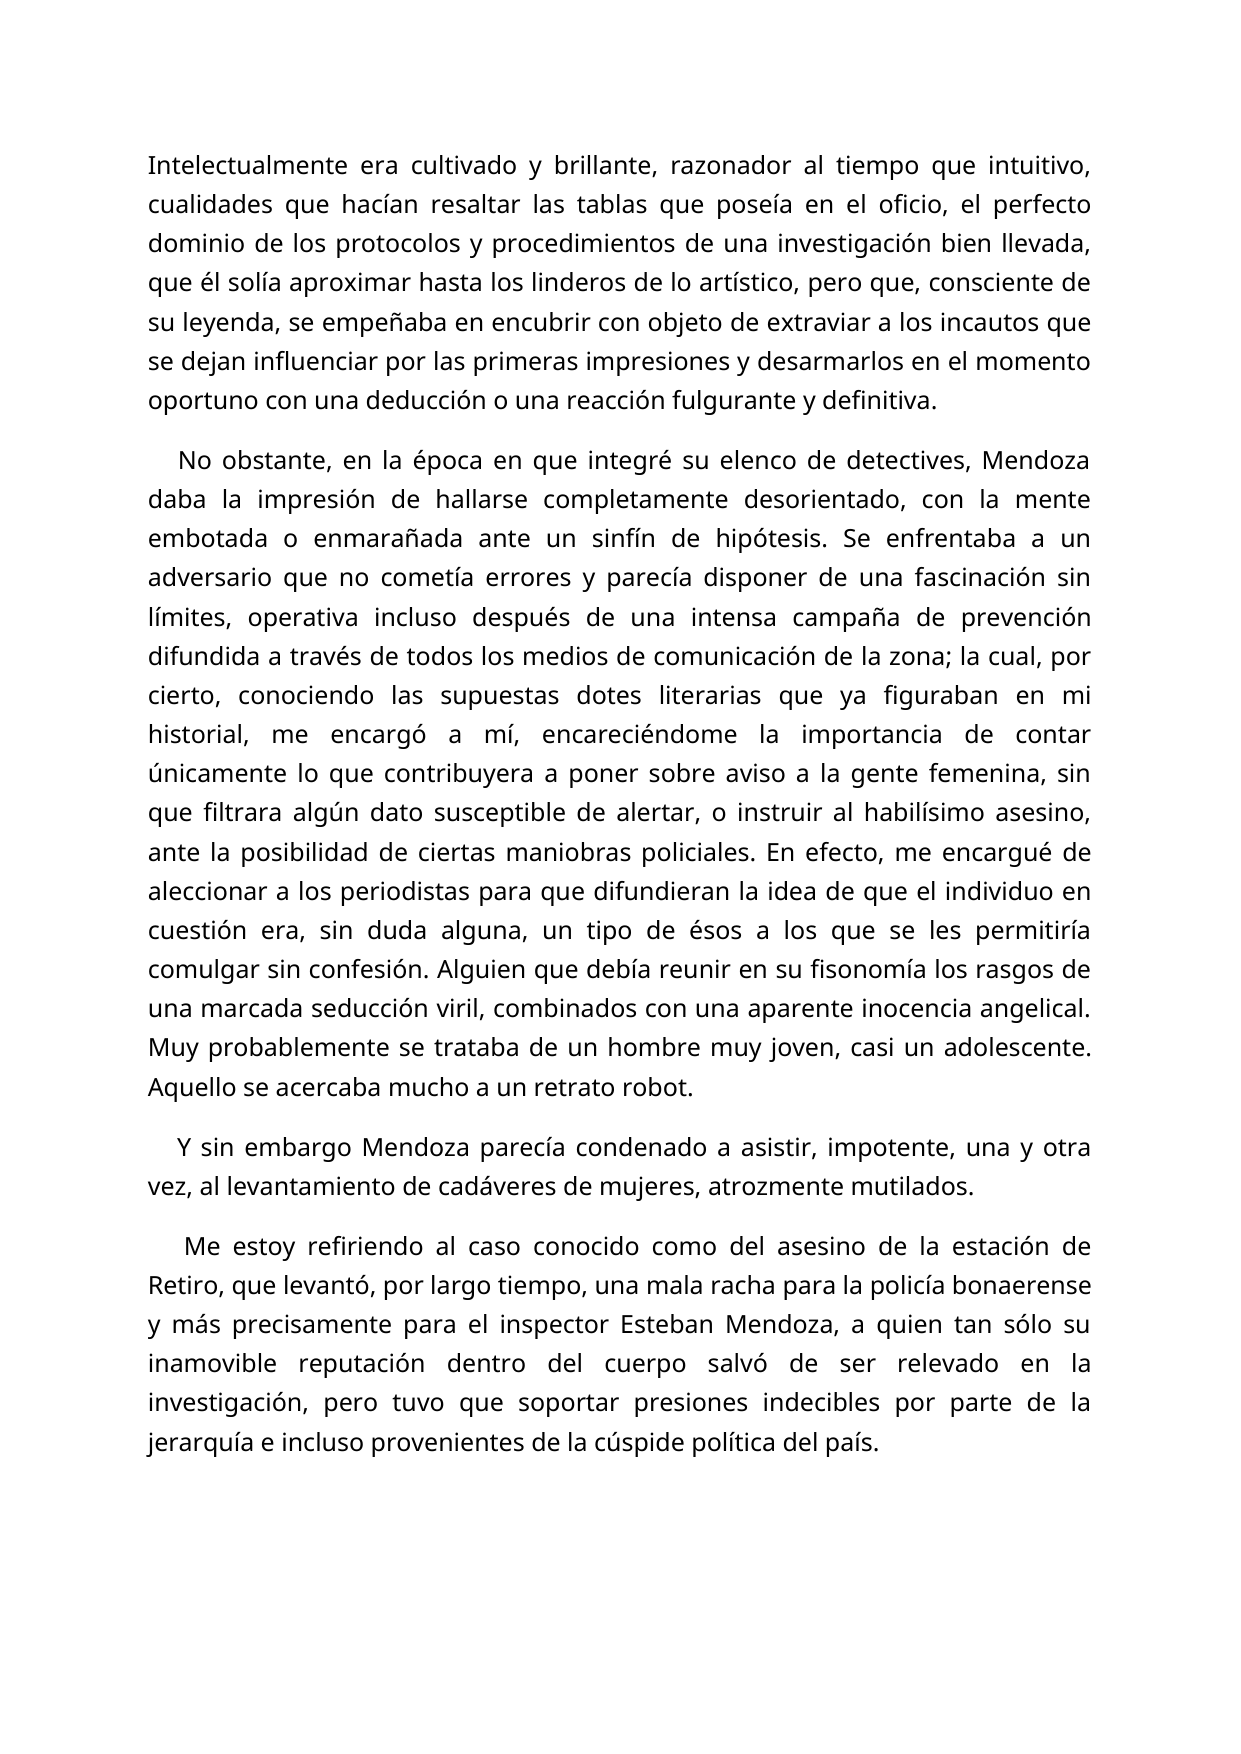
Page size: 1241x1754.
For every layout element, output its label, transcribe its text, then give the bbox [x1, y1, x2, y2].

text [148, 148, 1093, 417]
text Me estoy refiriendo al caso conocido como del asesino de la estación de Retiro, que levantó, por largo tiempo, una mala racha para la policía bonaerense y más precisamente para el inspector Esteban Mendoza, a quien tan sólo su inamovible reputación dentro del cuerpo salvó de ser relevado en la investigación, pero tuvo que soportar presiones indecibles por parte de la jerarquía e incluso provenientes de la cúspide política del país. [148, 1228, 1093, 1458]
text Y sin embargo Mendoza parecía condenado a asistir, impotente, una y otra vez, al levantamiento de cadáveres de mujeres, atrozmente mutilados. [148, 1129, 1093, 1202]
text No obstante, en la época en que integré su elenco de detectives, Mendoza daba la impresión de hallarse completamente desorientado, con la mente embotada o enmarañada ante un sinfín de hipótesis. Se enfrentaba a un adversario que no cometía errores y parecía disponer de una fascinación sin límites, operativa incluso después de una intensa campaña de prevención difundida a través de todos los medios de comunicación de la zona; la cual, por cierto, conociendo las supuestas dotes literarias que ya figuraban en mi historial, me encargó a mí, encareciéndome la importancia de contar únicamente lo que contribuyera a poner sobre aviso a la gente femenina, sin que filtrara algún dato susceptible de alertar, o instruir al habilísimo asesino, ante la posibilidad de ciertas maniobras policiales. En efecto, me encargué de aleccionar a los periodistas para que difundieran la idea de que el individuo en cuestión era, sin duda alguna, un tipo de ésos a los que se les permitiría comulgar sin confesión. Alguien que debía reunir en su fisonomía los rasgos de una marcada seducción viril, combinados con una aparente inocencia angelical. Muy probablemente se trataba de un hombre muy joven, casi un adolescente. Aquello se acercaba mucho a un retrato robot. [148, 443, 1093, 1103]
